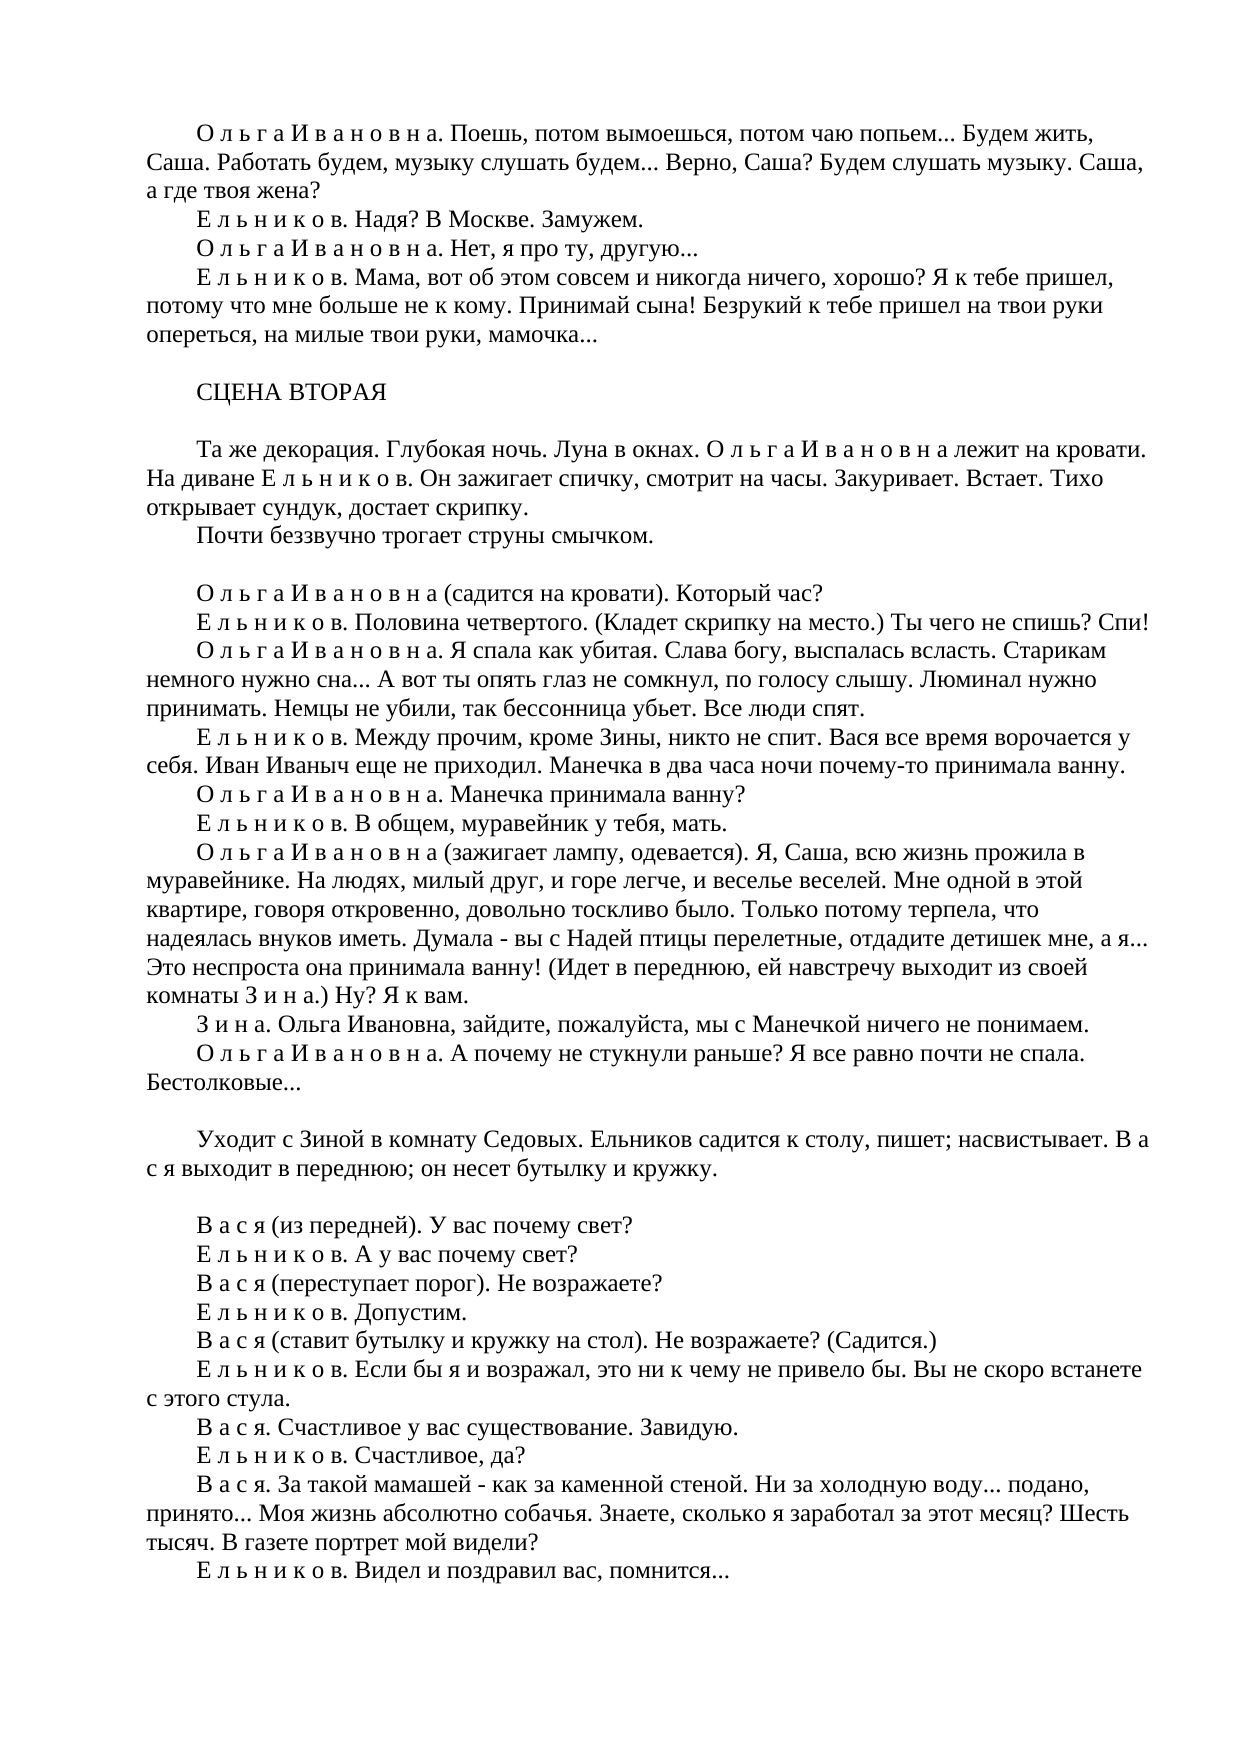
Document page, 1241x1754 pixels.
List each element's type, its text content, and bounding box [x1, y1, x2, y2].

text В а с я. За такой мамашей - как за каменной стеной. Ни за холодную воду... подано, принято... Моя жизнь абсолютно собачья. Знаете, сколько я заработал за этот месяц? Шесть тысяч. В газете портрет мой видели? [146, 1469, 1152, 1556]
text Е л ь н и к о в. Мама, вот об этом совсем и никогда ничего, хорошо? Я к тебе пришел, потому что мне больше не к кому. Принимай сына! Безрукий к тебе пришел на твои руки опереться, на милые твои руки, мамочка... [146, 262, 1152, 348]
text Е л ь н и к о в. Если бы я и возражал, это ни к чему не привело бы. Вы не скоро встанете с этого стула. [146, 1354, 1152, 1412]
text О л ь г а И в а н о в н а. Нет, я про ту, другую... [146, 233, 1152, 262]
text Е л ь н и к о в. Между прочим, кроме Зины, никто не спит. Вася все время ворочается у себя. Иван Иваныч еще не приходил. Манечка в два часа ночи почему-то принимала ванну. [146, 722, 1152, 779]
text Е л ь н и к о в. Надя? В Москве. Замужем. [146, 204, 1152, 233]
text О л ь г а И в а н о в н а. Я спала как убитая. Слава богу, выспалась всласть. Старикам немного нужно сна... А вот ты опять глаз не сомкнул, по голосу слышу. Люминал нужно принимать. Немцы не убили, так бессонница убьет. Все люди спят. [146, 636, 1152, 722]
text О л ь г а И в а н о в н а. А почему не стукнули раньше? Я все равно почти не спала. Бестолковые... [146, 1038, 1152, 1096]
text Е л ь н и к о в. Допустим. [146, 1297, 1152, 1326]
text В а с я (из передней). У вас почему свет? [146, 1211, 1152, 1239]
text В а с я (переступает порог). Не возражаете? [146, 1268, 1152, 1297]
text В а с я. Счастливое у вас существование. Завидую. [146, 1412, 1152, 1441]
text Е л ь н и к о в. А у вас почему свет? [146, 1239, 1152, 1268]
text СЦЕНА ВТОРАЯ [146, 377, 1152, 406]
text Та же декорация. Глубокая ночь. Луна в окнах. О л ь г а И в а н о в н а лежит на кровати. На диване Е л ь н и к о в. Он зажигает спичку, смотрит на часы. Закуривает. Встает. Тихо открывает сундук, достает скрипку. [146, 434, 1152, 521]
text Е л ь н и к о в. Половина четвертого. (Кладет скрипку на место.) Ты чего не спишь? Спи! [146, 607, 1152, 636]
text Уходит с Зиной в комнату Седовых. Ельников садится к столу, пишет; насвистывает. В а с я выходит в переднюю; он несет бутылку и кружку. [146, 1124, 1152, 1182]
text В а с я (ставит бутылку и кружку на стол). Не возражаете? (Садится.) [146, 1326, 1152, 1354]
text О л ь г а И в а н о в н а (зажигает лампу, одевается). Я, Саша, всю жизнь прожила в муравейнике. На людях, милый друг, и горе легче, и веселье веселей. Мне одной в этой квартире, говоря откровенно, довольно тоскливо было. Только потому терпела, что надеялась внуков иметь. Думала - вы с Надей птицы перелетные, отдадите детишек мне, а я... Это неспроста она принимала ванну! (Идет в переднюю, ей навстречу выходит из своей комнаты З и н а.) Ну? Я к вам. [146, 837, 1152, 1009]
text Е л ь н и к о в. Видел и поздравил вас, помнится... [146, 1556, 1152, 1584]
text О л ь г а И в а н о в н а. Поешь, потом вымоешься, потом чаю попьем... Будем жить, Саша. Работать будем, музыку слушать будем... Верно, Саша? Будем слушать музыку. Саша, а где твоя жена? [146, 118, 1152, 204]
text О л ь г а И в а н о в н а. Манечка принимала ванну? [146, 779, 1152, 808]
text Почти беззвучно трогает струны смычком. [146, 521, 1152, 549]
text З и н а. Ольга Ивановна, зайдите, пожалуйста, мы с Манечкой ничего не понимаем. [146, 1009, 1152, 1038]
text Е л ь н и к о в. В общем, муравейник у тебя, мать. [146, 808, 1152, 837]
text О л ь г а И в а н о в н а (садится на кровати). Который час? [146, 578, 1152, 607]
text Е л ь н и к о в. Счастливое, да? [146, 1441, 1152, 1469]
